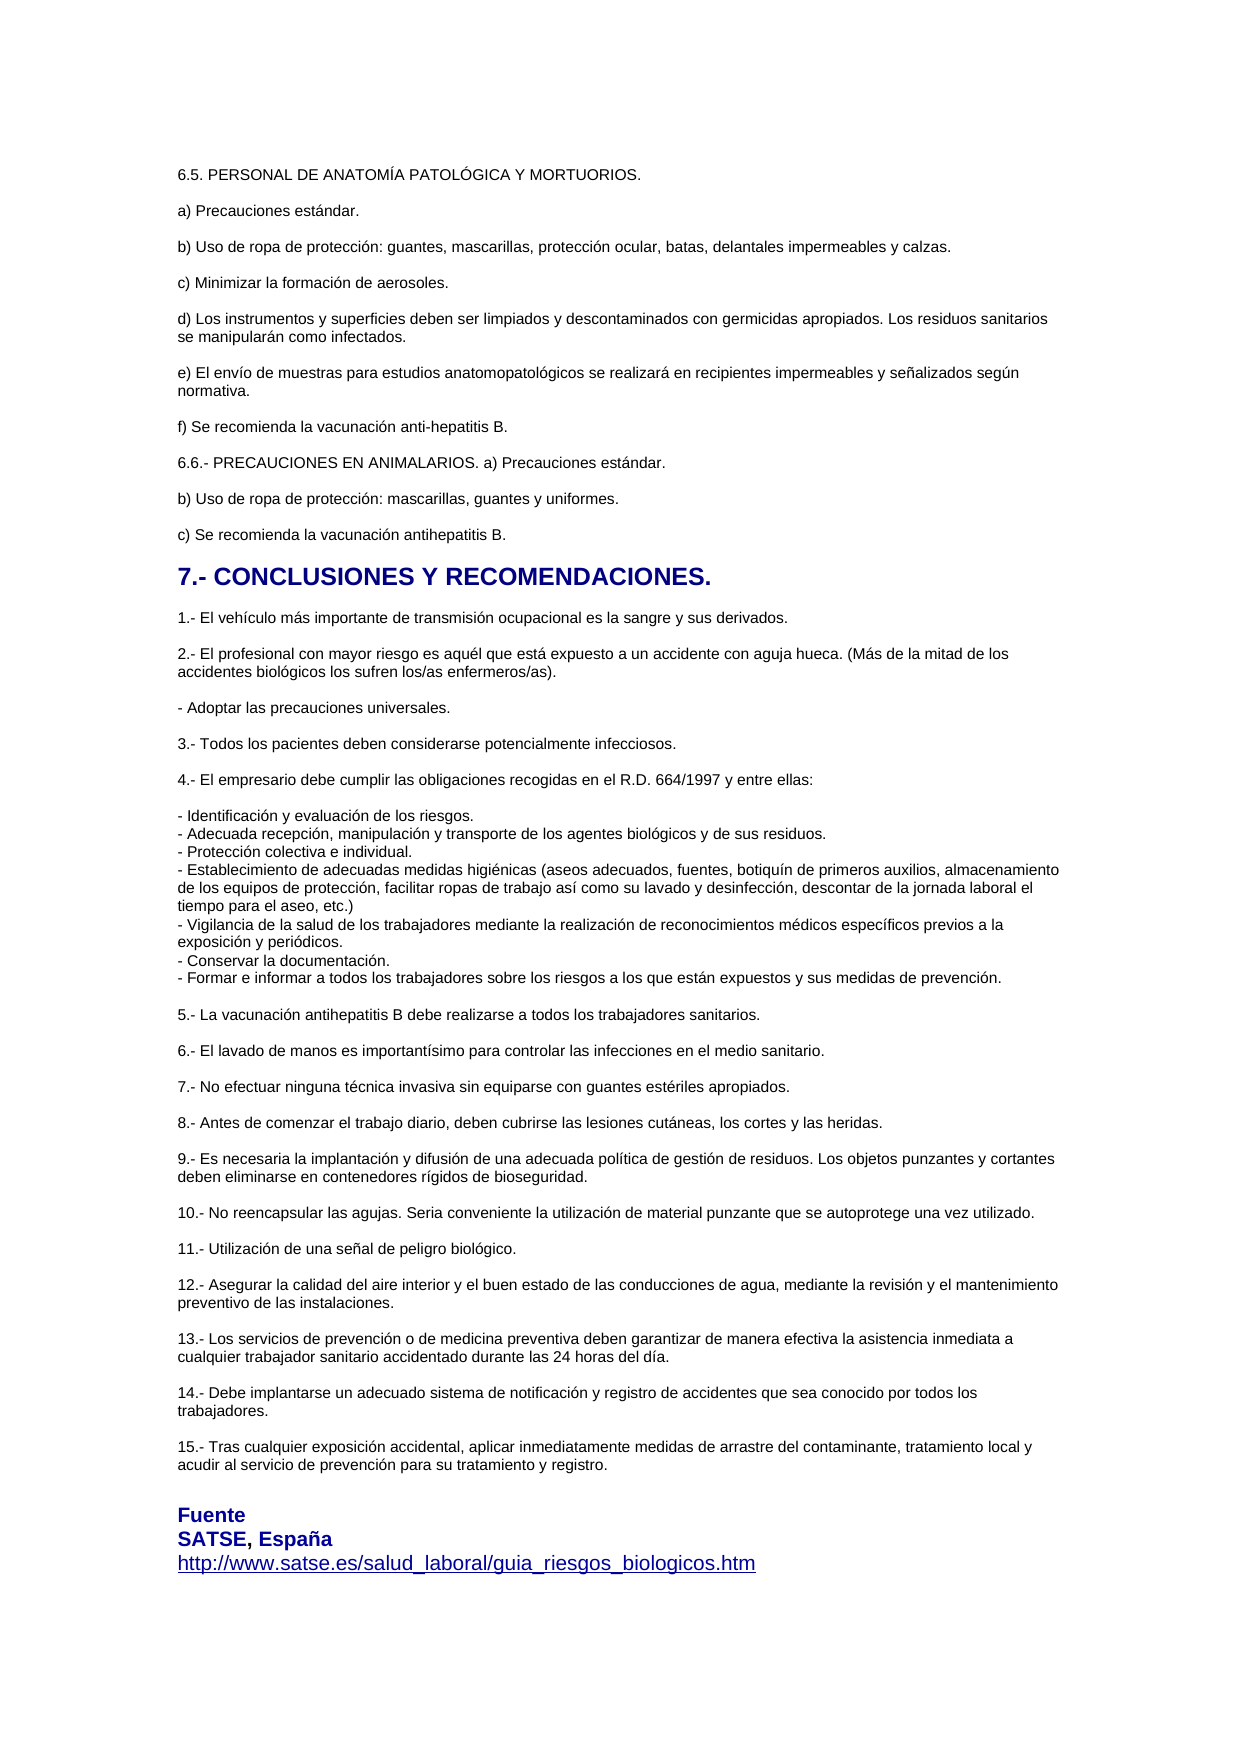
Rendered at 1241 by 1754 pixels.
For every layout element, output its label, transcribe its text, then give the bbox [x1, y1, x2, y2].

text Fuente SATSE, España http://www.satse.es/salud_laboral/guia_riesgos_biologicos.htm [177, 1503, 1063, 1575]
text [177, 148, 1063, 1474]
